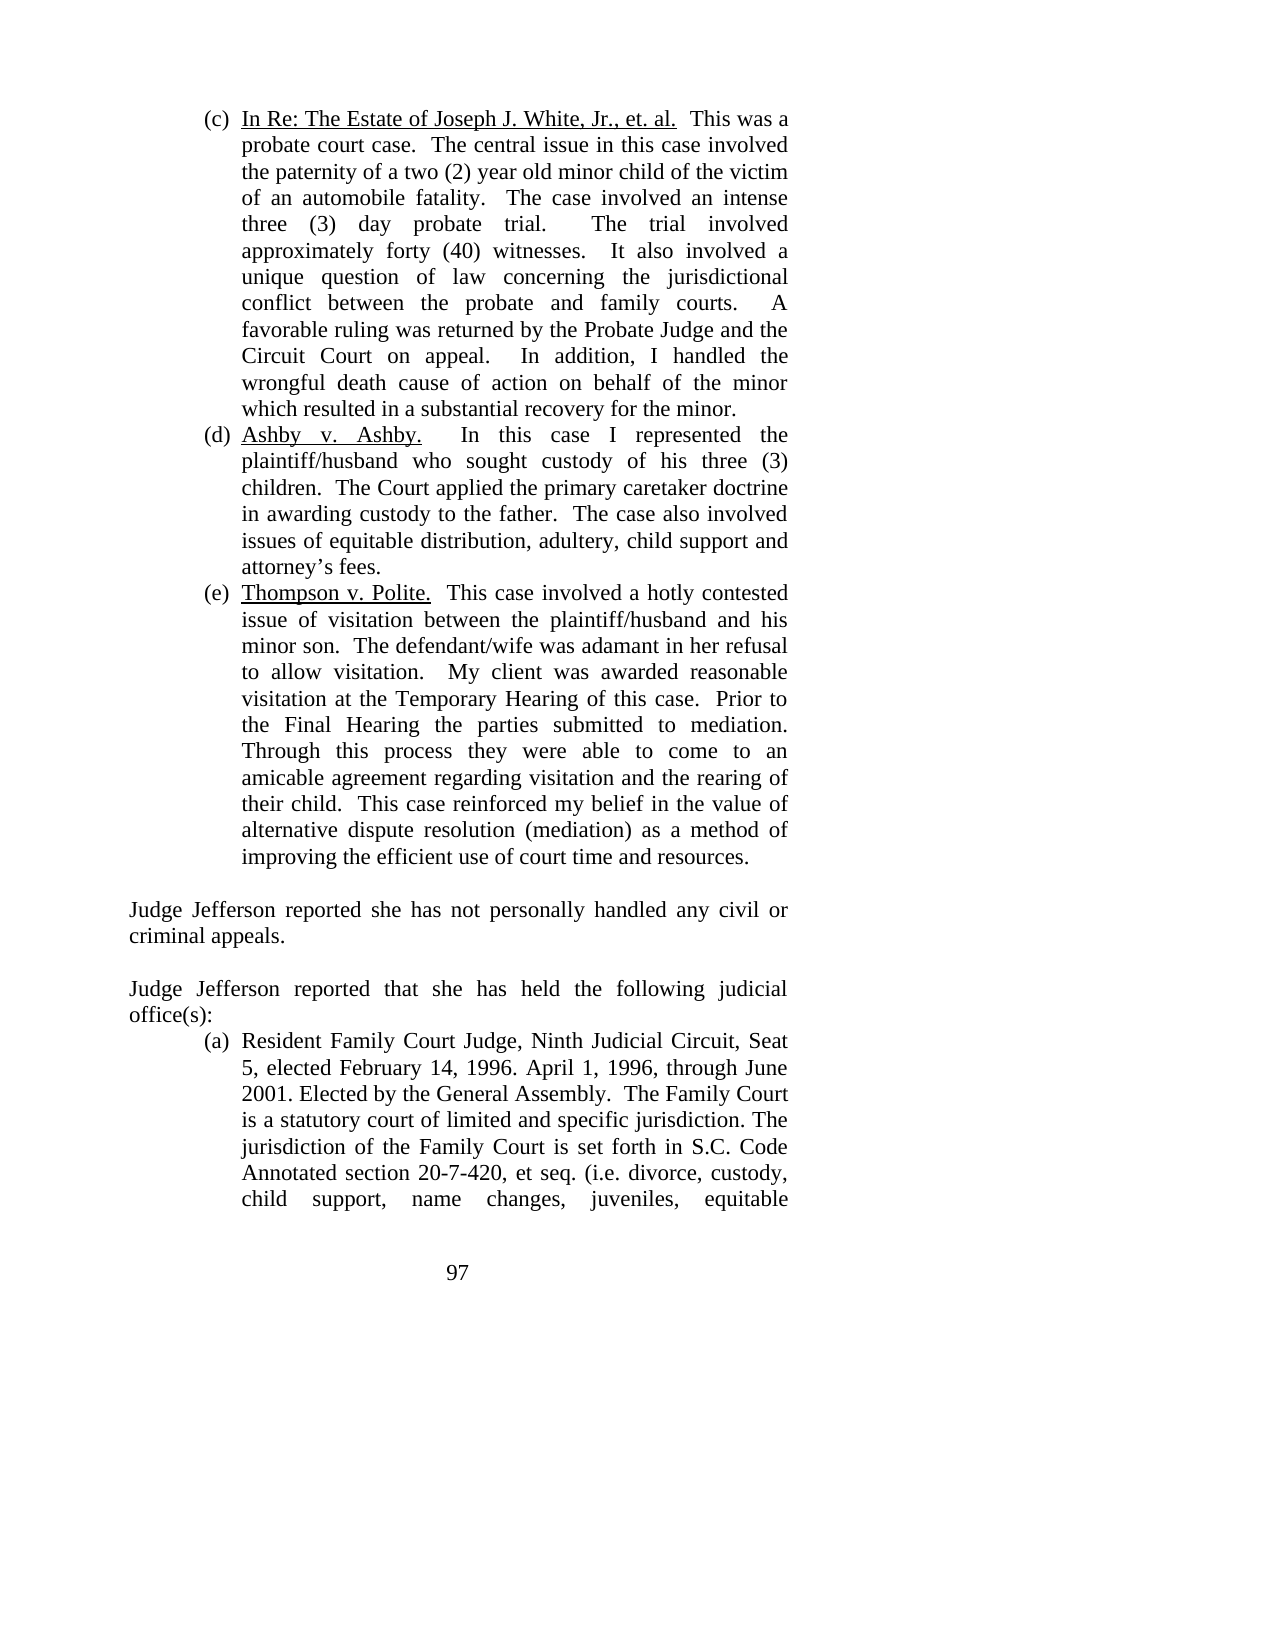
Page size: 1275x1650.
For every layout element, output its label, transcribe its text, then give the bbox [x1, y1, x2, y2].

text Judge Jefferson reported that she has held the following judicial office(s): [129, 975, 789, 1027]
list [204, 1027, 789, 1212]
list Ashby v. Ashby. In this case I represented the plaintiff/husband who sought custody of his three (3) children. The Court applied the primary caretaker doctrine in awarding custody to the father. The case also involved issues of equitable distribution, adultery, child support and attorney’s fees. [204, 421, 789, 579]
list Thompson v. Polite. This case involved a hotly contested issue of visitation between the plaintiff/husband and his minor son. The defendant/wife was adamant in her refusal to allow visitation. My client was awarded reasonable visitation at the Temporary Hearing of this case. Prior to the Final Hearing the parties submitted to mediation. Through this process they were able to come to an amicable agreement regarding visitation and the rearing of their child. This case reinforced my belief in the value of alternative dispute resolution (mediation) as a method of improving the efficient use of court time and resources. [204, 579, 789, 869]
text Judge Jefferson reported she has not personally handled any civil or criminal appeals. [129, 896, 789, 948]
list In Re: The Estate of Joseph J. White, Jr., et. al. This was a probate court case. The central issue in this case involved the paternity of a two (2) year old minor child of the victim of an automobile fatality. The case involved an intense three (3) day probate trial. The trial involved approximately forty (40) witnesses. It also involved a unique question of law concerning the jurisdictional conflict between the probate and family courts. A favorable ruling was returned by the Probate Judge and the Circuit Court on appeal. In addition, I handled the wrongful death cause of action on behalf of the minor which resulted in a substantial recovery for the minor. [204, 105, 789, 421]
